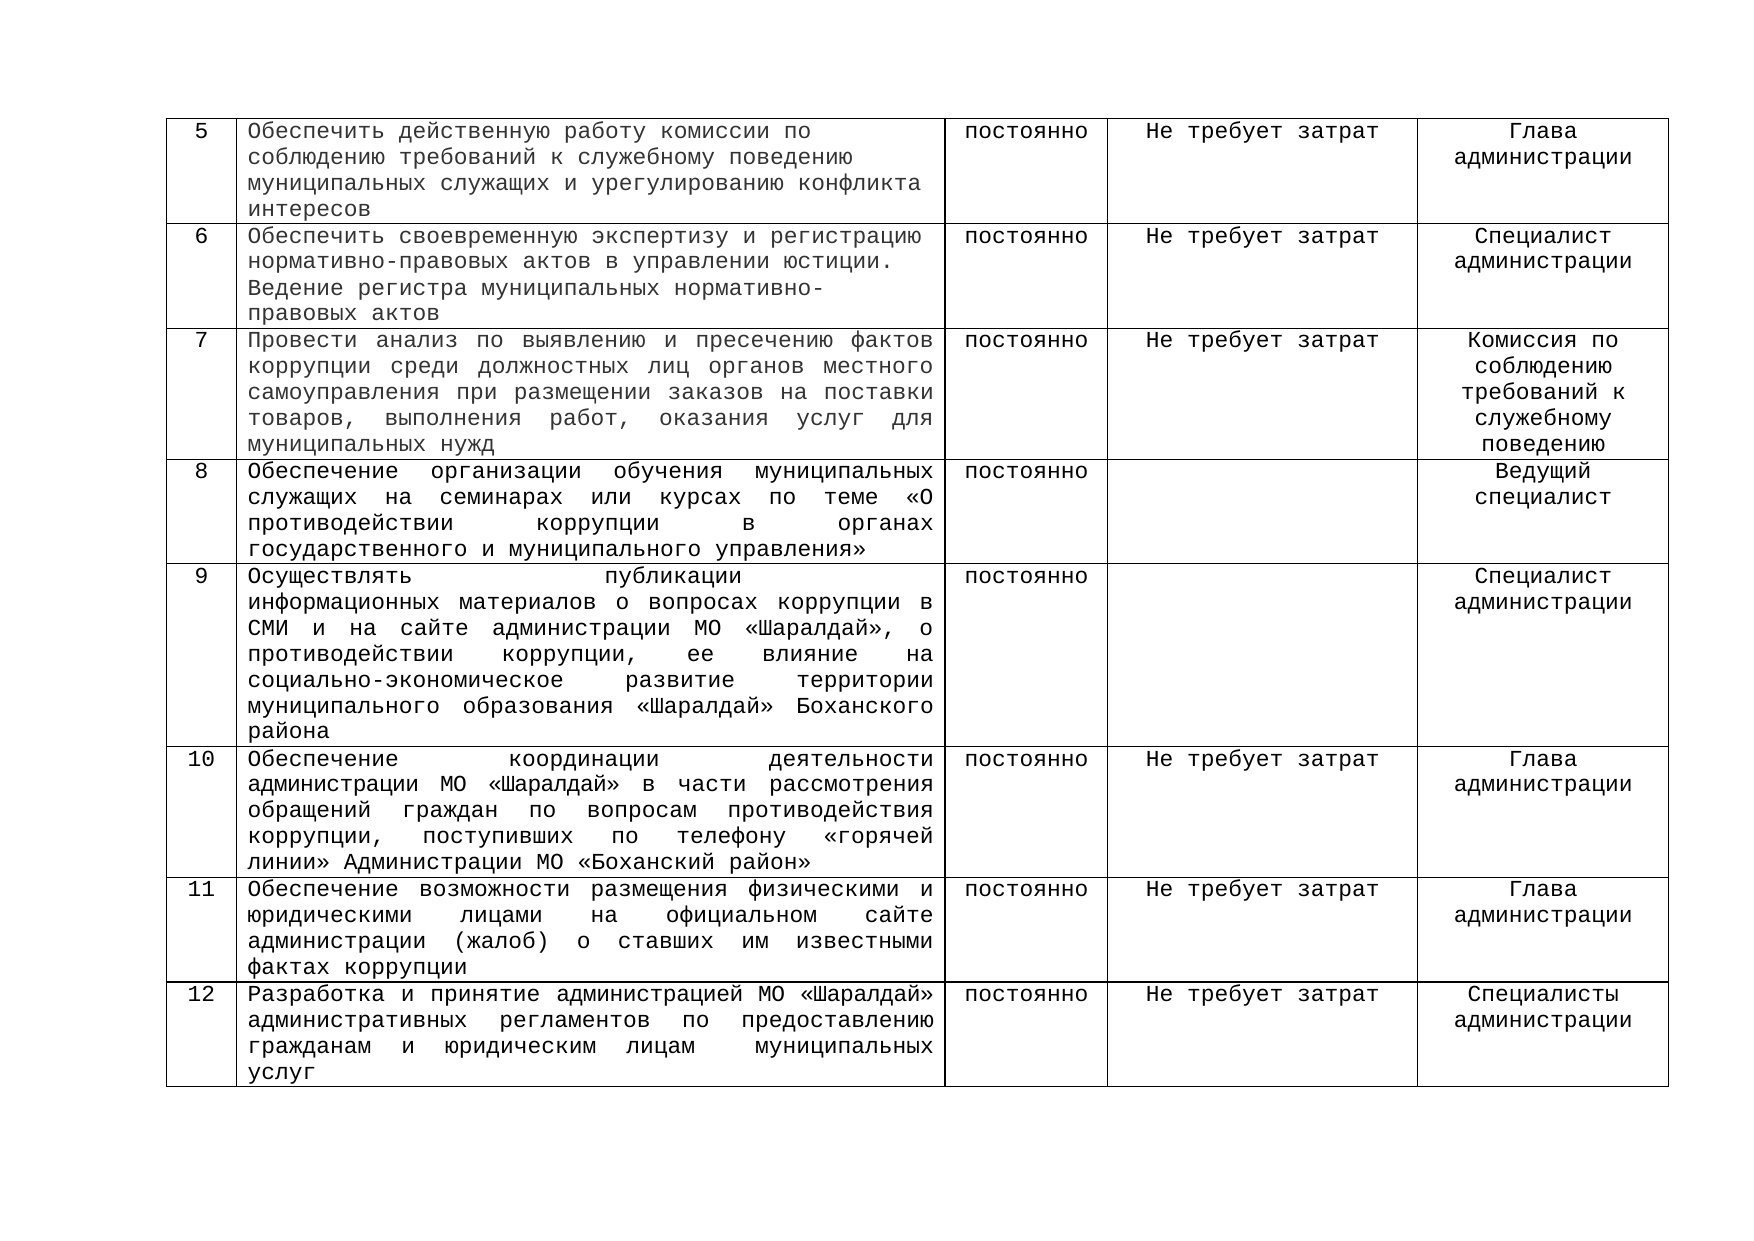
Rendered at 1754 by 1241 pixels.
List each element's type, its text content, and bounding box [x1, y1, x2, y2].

table_cell Не требует затрат [1108, 983, 1417, 1086]
table_cell [1108, 460, 1417, 563]
table_cell Специалист администрации [1418, 564, 1668, 746]
table_cell Обеспечить действенную работу комиссии по соблюдению требований к служебному поведению муниципальных служащих и урегулированию конфликта интересов [237, 119, 944, 223]
table_cell постоянно [946, 983, 1107, 1086]
table_cell 11 [167, 878, 236, 981]
table_cell Глава администрации [1418, 119, 1668, 223]
table_cell Обеспечение возможности размещения физическими и юридическими лицами на официальном сайте администрации (жалоб) о ставших им известными фактах коррупции [237, 878, 944, 981]
table_cell Ведущий специалист [1418, 460, 1668, 563]
table_cell Обеспечить своевременную экспертизу и регистрацию нормативно-правовых актов в управлении юстиции. Ведение регистра муниципальных нормативно-правовых актов [237, 224, 944, 328]
table_cell Не требует затрат [1108, 119, 1417, 223]
table_cell 6 [167, 224, 236, 328]
table_cell Специалист администрации [1418, 224, 1668, 328]
table_cell постоянно [946, 329, 1107, 458]
table_cell постоянно [946, 564, 1107, 746]
table_cell постоянно [946, 119, 1107, 223]
table_cell 9 [167, 564, 236, 746]
table_cell Не требует затрат [1108, 224, 1417, 328]
table_cell Осуществлять публикации информационных материалов о вопросах коррупции в СМИ и на сайте администрации МО «Шаралдай», о противодействии коррупции, ее влияние на социально-экономическое развитие территории муниципального образования «Шаралдай» Боханского района [237, 564, 944, 746]
table_cell Обеспечение организации обучения муниципальных служащих на семинарах или курсах по теме «О противодействии коррупции в органах государственного и муниципального управления» [237, 460, 944, 563]
table_cell Глава администрации [1418, 878, 1668, 981]
table_cell Комиссия по соблюдению требований к служебному поведению [1418, 329, 1668, 458]
table_cell 8 [167, 460, 236, 563]
table_cell постоянно [946, 747, 1107, 877]
table_cell Разработка и принятие администрацией МО «Шаралдай» административных регламентов по предоставлению гражданам и юридическим лицам муниципальных услуг [237, 983, 944, 1086]
table_cell Не требует затрат [1108, 747, 1417, 877]
table_cell Глава администрации [1418, 747, 1668, 877]
table_cell постоянно [946, 460, 1107, 563]
table_cell 10 [167, 747, 236, 877]
table_cell постоянно [946, 224, 1107, 328]
table_cell Специалисты администрации [1418, 983, 1668, 1086]
table_cell Провести анализ по выявлению и пресечению фактов коррупции среди должностных лиц органов местного самоуправления при размещении заказов на поставки товаров, выполнения работ, оказания услуг для муниципальных нужд [237, 329, 944, 458]
table_cell 5 [167, 119, 236, 223]
table_cell Не требует затрат [1108, 329, 1417, 458]
table_cell 12 [167, 983, 236, 1086]
table_cell Не требует затрат [1108, 878, 1417, 981]
table_cell 7 [167, 329, 236, 458]
table_cell [1108, 564, 1417, 746]
table_cell Обеспечение координации деятельности администрации МО «Шаралдай» в части рассмотрения обращений граждан по вопросам противодействия коррупции, поступивших по телефону «горячей линии» Администрации МО «Боханский район» [237, 747, 944, 877]
table_cell постоянно [946, 878, 1107, 981]
